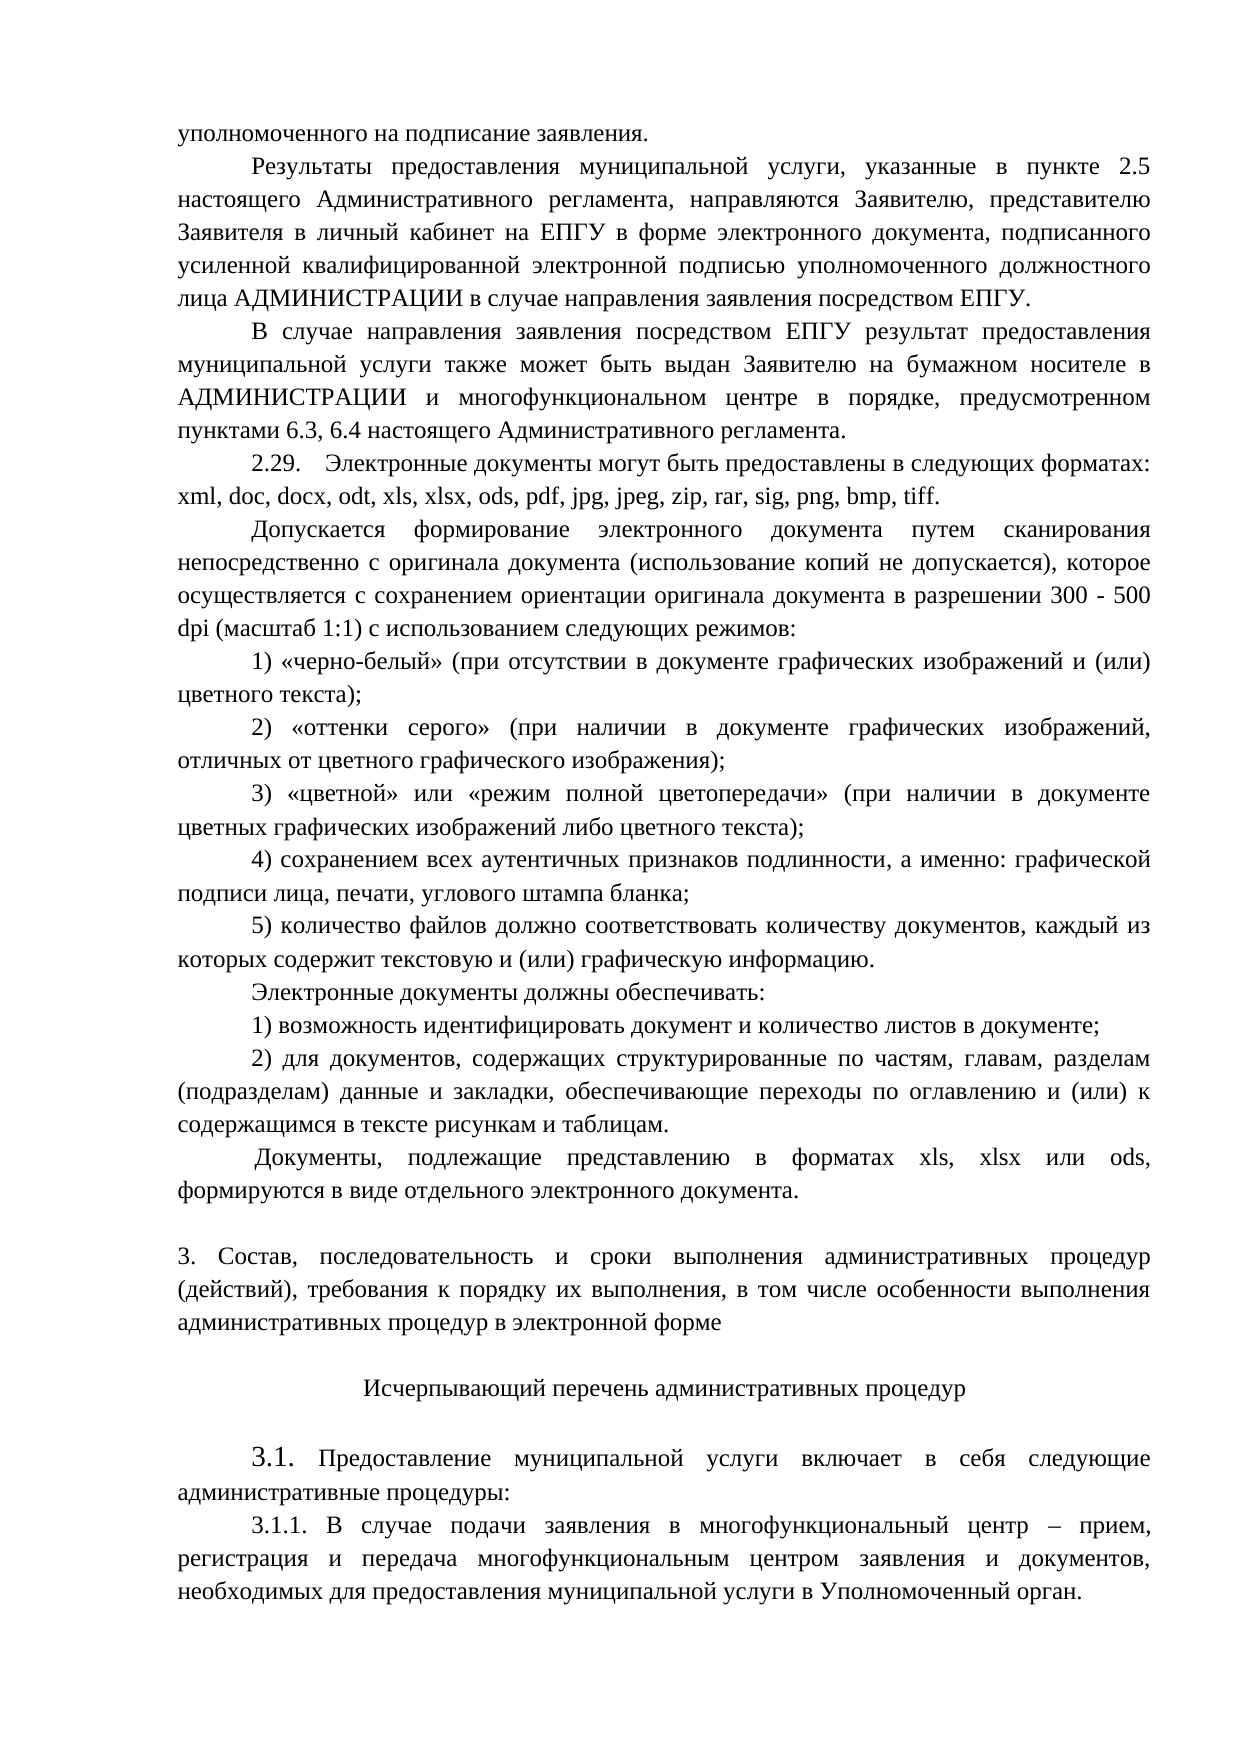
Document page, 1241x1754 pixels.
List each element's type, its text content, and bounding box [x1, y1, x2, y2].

text 2) «оттенки серого» (при наличии в документе графических изображений, отличных от цветного графического изображения); [177, 712, 1152, 774]
text 3) «цветной» или «режим полной цветопередачи» (при наличии в документе цветных графических изображений либо цветного текста); [177, 778, 1152, 840]
text Допускается формирование электронного документа путем сканирования непосредственно с оригинала документа (использование копий не допускается), которое осуществляется с сохранением ориентации оригинала документа в разрешении 300 - 500 dpi (масштаб 1:1) с использованием следующих режимов: [177, 514, 1152, 642]
text 4) сохранением всех аутентичных признаков подлинности, а именно: графической подписи лица, печати, углового штампа бланка; [177, 844, 1152, 906]
text Результаты предоставления муниципальной услуги, указанные в пункте 2.5 настоящего Административного регламента, направляются Заявителю, представителю Заявителя в личный кабинет на ЕПГУ в форме электронного документа, подписанного усиленной квалифицированной электронной подписью уполномоченного должностного лица АДМИНИСТРАЦИИ в случае направления заявления посредством ЕПГУ. [177, 151, 1152, 312]
list Электронные документы могут быть предоставлены в следующих форматах: xml, doc, docx, odt, xls, xlsx, ods, pdf, jpg, jpeg, zip, rar, sig, png, bmp, tiff. [177, 448, 1152, 510]
text 1) возможность идентифицировать документ и количество листов в документе; [177, 1010, 1152, 1038]
text 2) для документов, содержащих структурированные по частям, главам, разделам (подразделам) данные и закладки, обеспечивающие переходы по оглавлению и (или) к содержащимся в тексте рисункам и таблицам. [177, 1043, 1152, 1137]
text Электронные документы должны обеспечивать: [177, 977, 1152, 1005]
text 1) «черно-белый» (при отсутствии в документе графических изображений и (или) цветного текста); [177, 646, 1152, 708]
text 3.1.1. В случае подачи заявления в многофункциональный центр – прием, регистрация и передача многофункциональным центром заявления и документов, необходимых для предоставления муниципальной услуги в Уполномоченный орган. [177, 1510, 1152, 1604]
text В случае направления заявления посредством ЕПГУ результат предоставления муниципальной услуги также может быть выдан Заявителю на бумажном носителе в АДМИНИСТРАЦИИ и многофункциональном центре в порядке, предусмотренном пунктами 6.3, 6.4 настоящего Административного регламента. [177, 316, 1152, 444]
text Документы, подлежащие представлению в форматах xls, xlsx или ods, формируются в виде отдельного электронного документа. [177, 1142, 1152, 1203]
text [177, 118, 1152, 147]
list Предоставление муниципальной услуги включает в себя следующие административные процедуры: [177, 1439, 1152, 1506]
text 3. Состав, последовательность и сроки выполнения административных процедур (действий), требования к порядку их выполнения, в том числе особенности выполнения административных процедур в электронной форме [177, 1241, 1152, 1336]
text Исчерпывающий перечень административных процедур [177, 1373, 1152, 1402]
text 5) количество файлов должно соответствовать количеству документов, каждый из которых содержит текстовую и (или) графическую информацию. [177, 911, 1152, 972]
